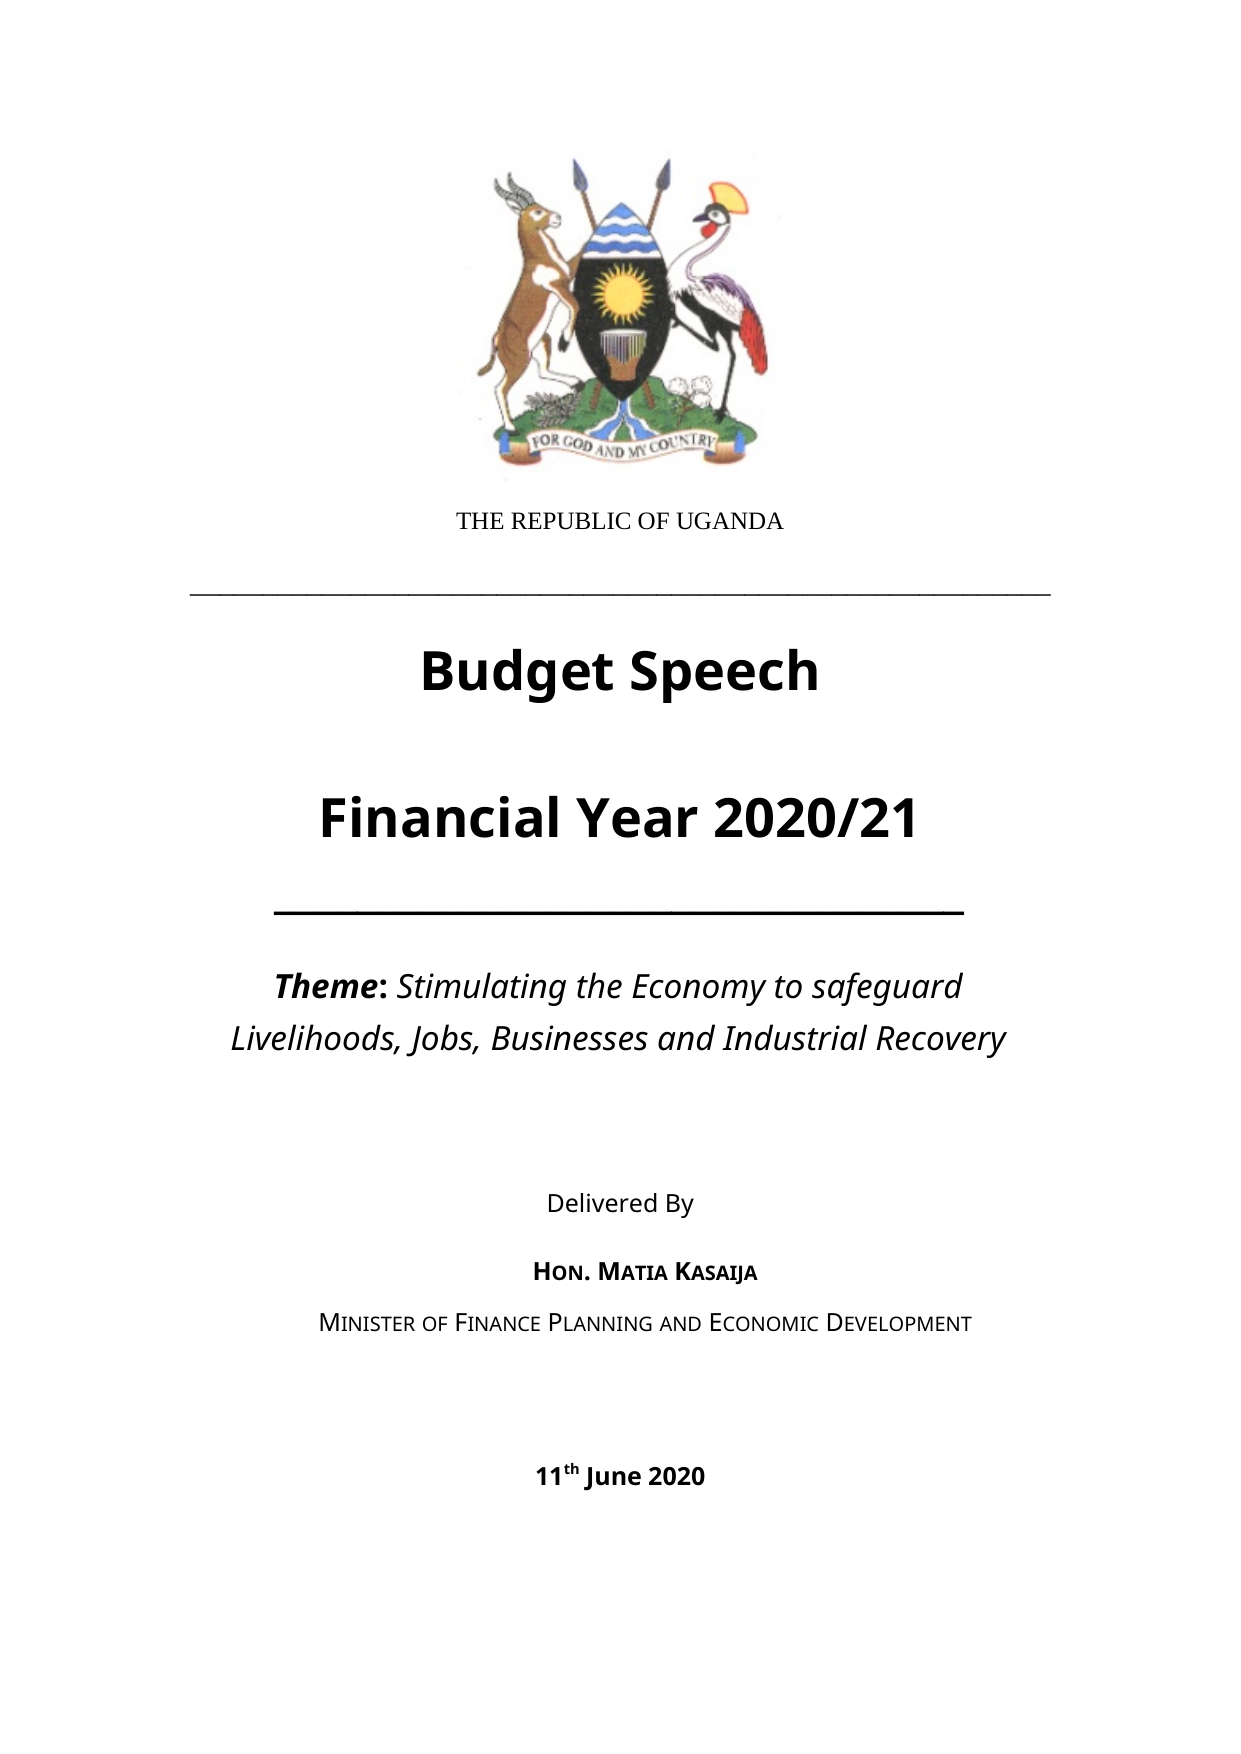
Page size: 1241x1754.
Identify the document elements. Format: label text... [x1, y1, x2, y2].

text ___________________________________________________________ [187, 565, 1053, 598]
text Hon. Matia Kasaija [187, 1254, 1103, 1288]
text 11th June 2020 [187, 1458, 1053, 1492]
text _________________________________ [187, 853, 1053, 923]
text Minister of Finance Planning and Economic Development [187, 1305, 1103, 1339]
text Theme: Stimulating the Economy to safeguard Livelihoods, Jobs, Businesses and Industrial Recovery [187, 962, 1053, 1060]
text THE REPUBLIC OF UGANDA [187, 506, 1053, 534]
text Delivered By [187, 1186, 1053, 1220]
text Financial Year 2020/21 [187, 779, 1053, 853]
text Budget Speech [187, 632, 1053, 706]
picture [458, 150, 782, 482]
